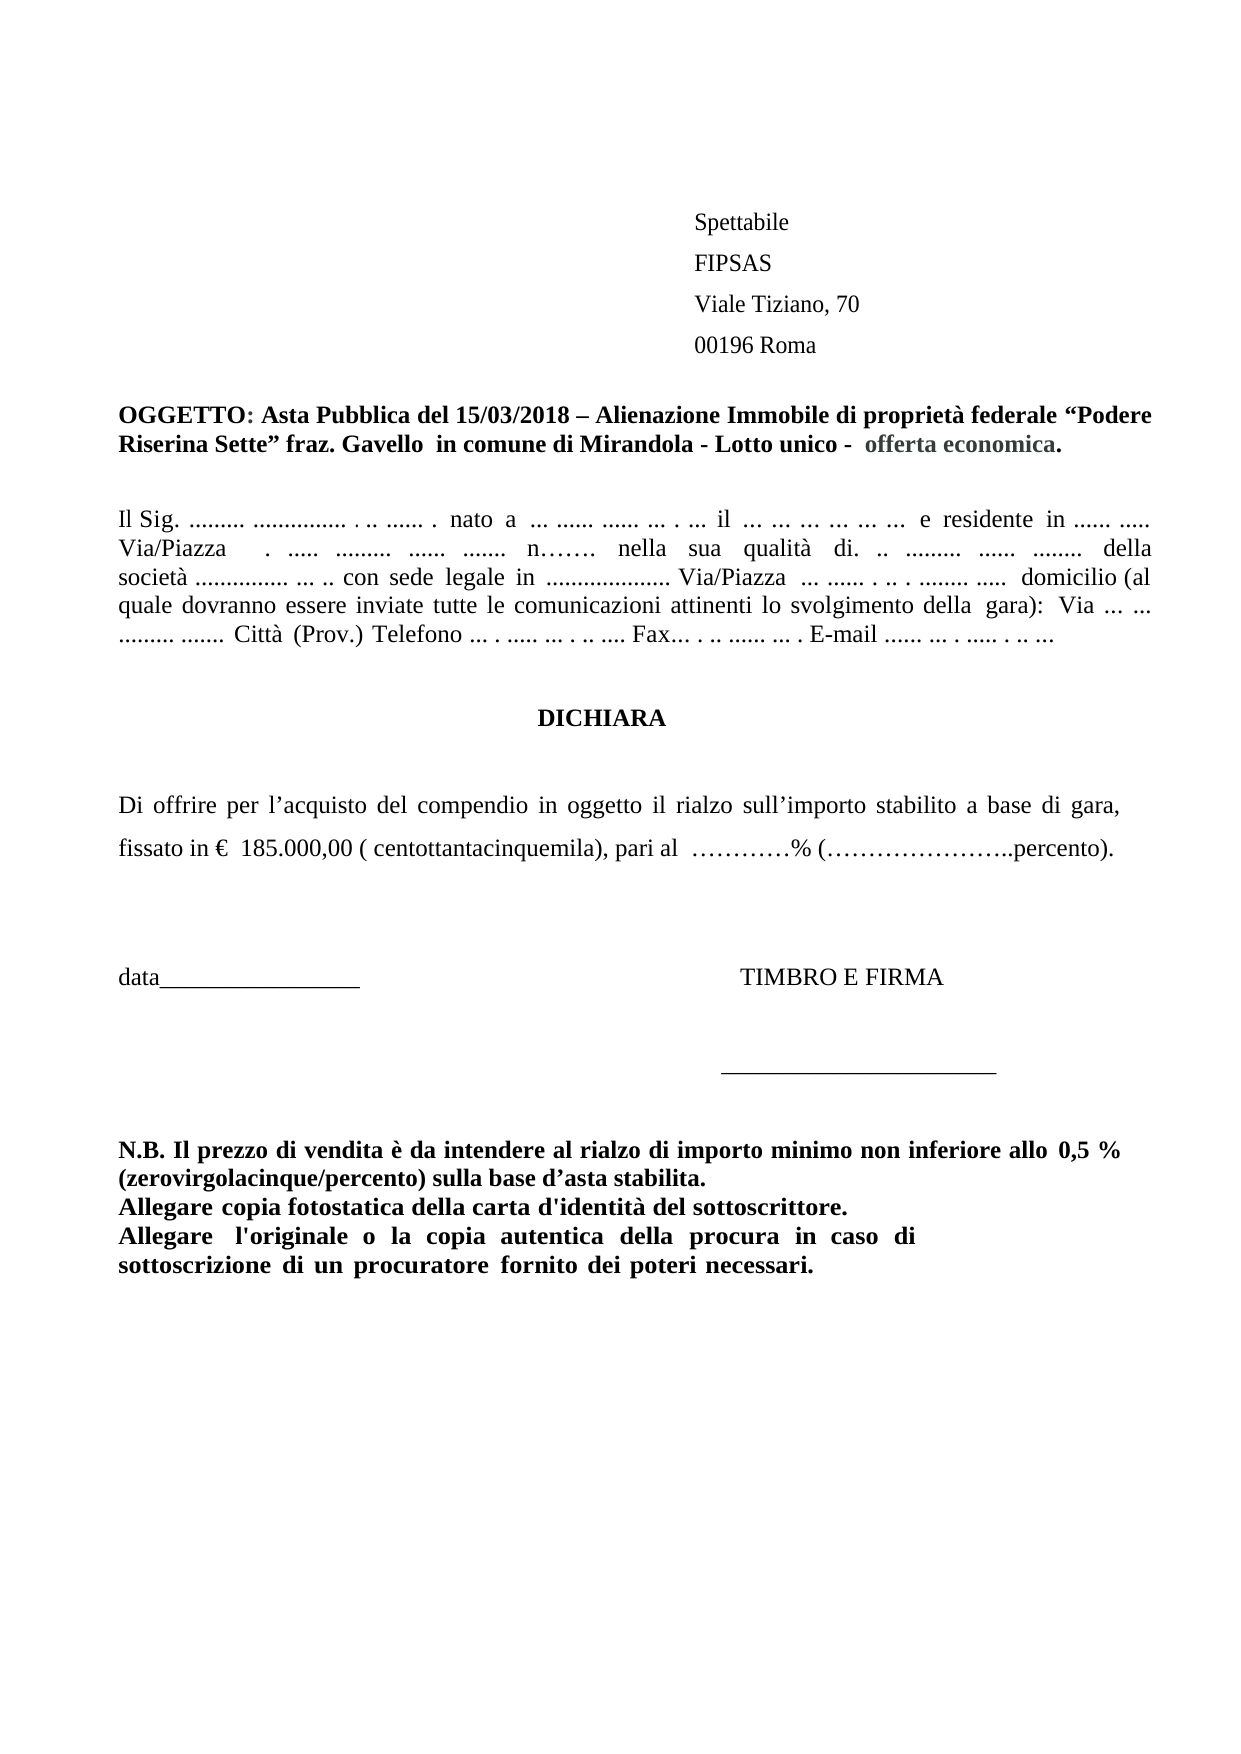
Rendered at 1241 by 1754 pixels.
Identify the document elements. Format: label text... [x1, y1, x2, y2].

text Di offrire per l’acquisto del compendio in oggetto il rialzo sull’importo stabilito a base di gara, fissato in € 185.000,00 ( centottantacinquemila), pari al …………% (…………………..percento). [118, 790, 1122, 862]
text ______________________ [118, 1048, 1122, 1077]
text Viale Tiziano, 70 [487, 289, 886, 318]
text DICHIARA [162, 703, 1041, 732]
text OGGETTO: Asta Pubblica del 15/03/2018 – Alienazione Immobile di proprietà federale “Podere Riserina Sette” fraz. Gavello in comune di Mirandola - Lotto unico - offerta economica. [118, 401, 1152, 458]
text N.B. Il prezzo di vendita è da intendere al rialzo di importo minimo non inferiore allo 0,5 % (zerovirgolacinque/percento) sulla base d’asta stabilita. [118, 1135, 1122, 1192]
text Allegare copia fotostatica della carta d'identità del sottoscrittore. [118, 1192, 916, 1221]
text FIPSAS [487, 248, 886, 277]
text Il Sig. ......... ............... . .. ...... . nato a ... ...... ...... ... . ... il ... ... ... ... ... ... e residente in ...... ..... Via/Piazza . ..... ......... ...... ....... n……. nella sua qualità di. .. ......... ...... ........ della società ............... ... .. con sede legale in .................... Via/Piazza ... ...... . .. . ........ ..... domicilio (al quale dovranno essere inviate tutte le comunicazioni attinenti lo svolgimento della gara): Via ... ... ......... ....... Città (Prov.) Telefono ... . ..... ... . .. .... Fax... . .. ...... ... . E-mail ...... ... . ..... . .. ... [118, 504, 1152, 648]
text Allegare l'originale o la copia autentica della procura in caso di sottoscrizione di un procuratore fornito dei poteri necessari. [118, 1221, 916, 1278]
text 00196 Roma [487, 331, 886, 359]
text data________________ TIMBRO E FIRMA [118, 962, 1122, 991]
text Spettabile [487, 207, 886, 236]
